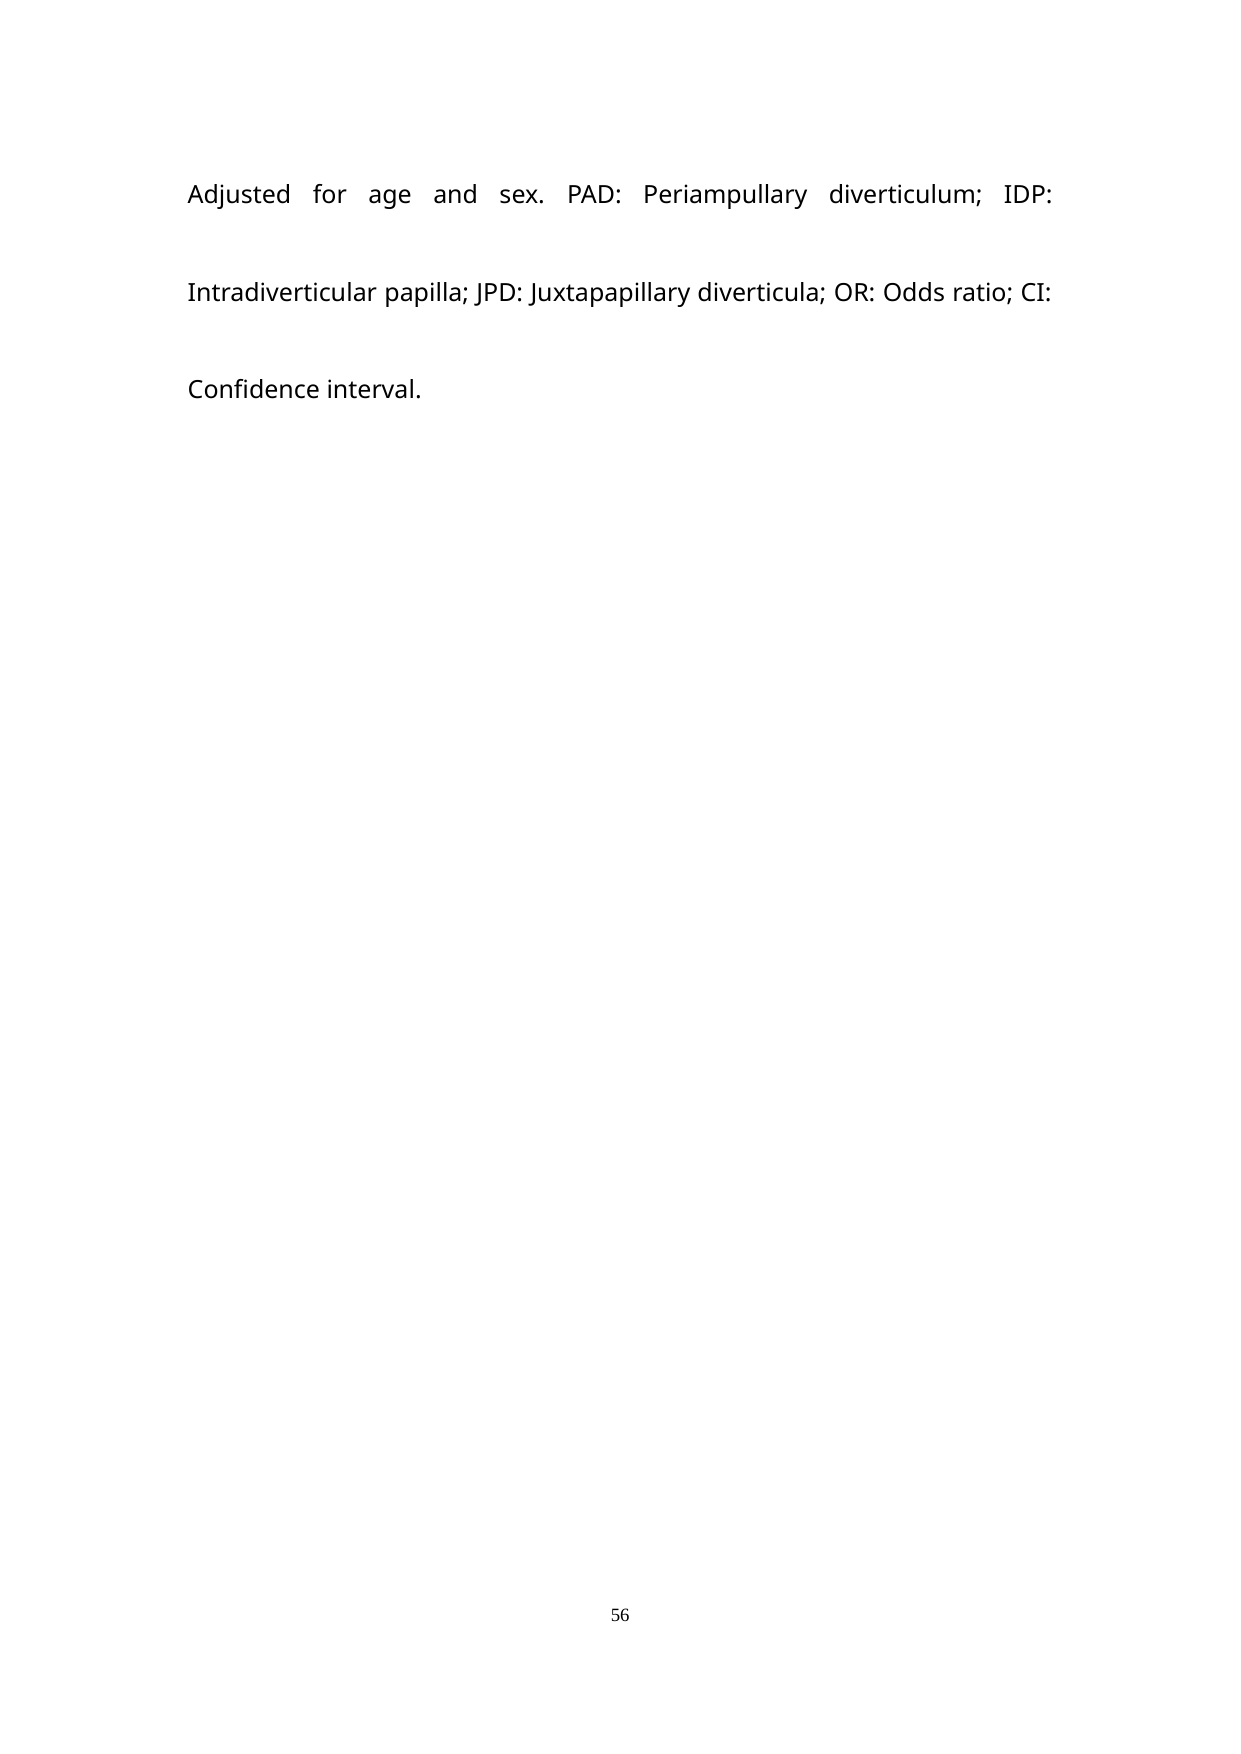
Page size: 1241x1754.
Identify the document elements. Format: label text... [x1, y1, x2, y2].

text Adjusted for age and sex. PAD: Periampullary diverticulum; IDP: Intradiverticular papilla; JPD: Juxtapapillary diverticula; OR: Odds ratio; CI: Confidence interval. [187, 162, 1053, 422]
